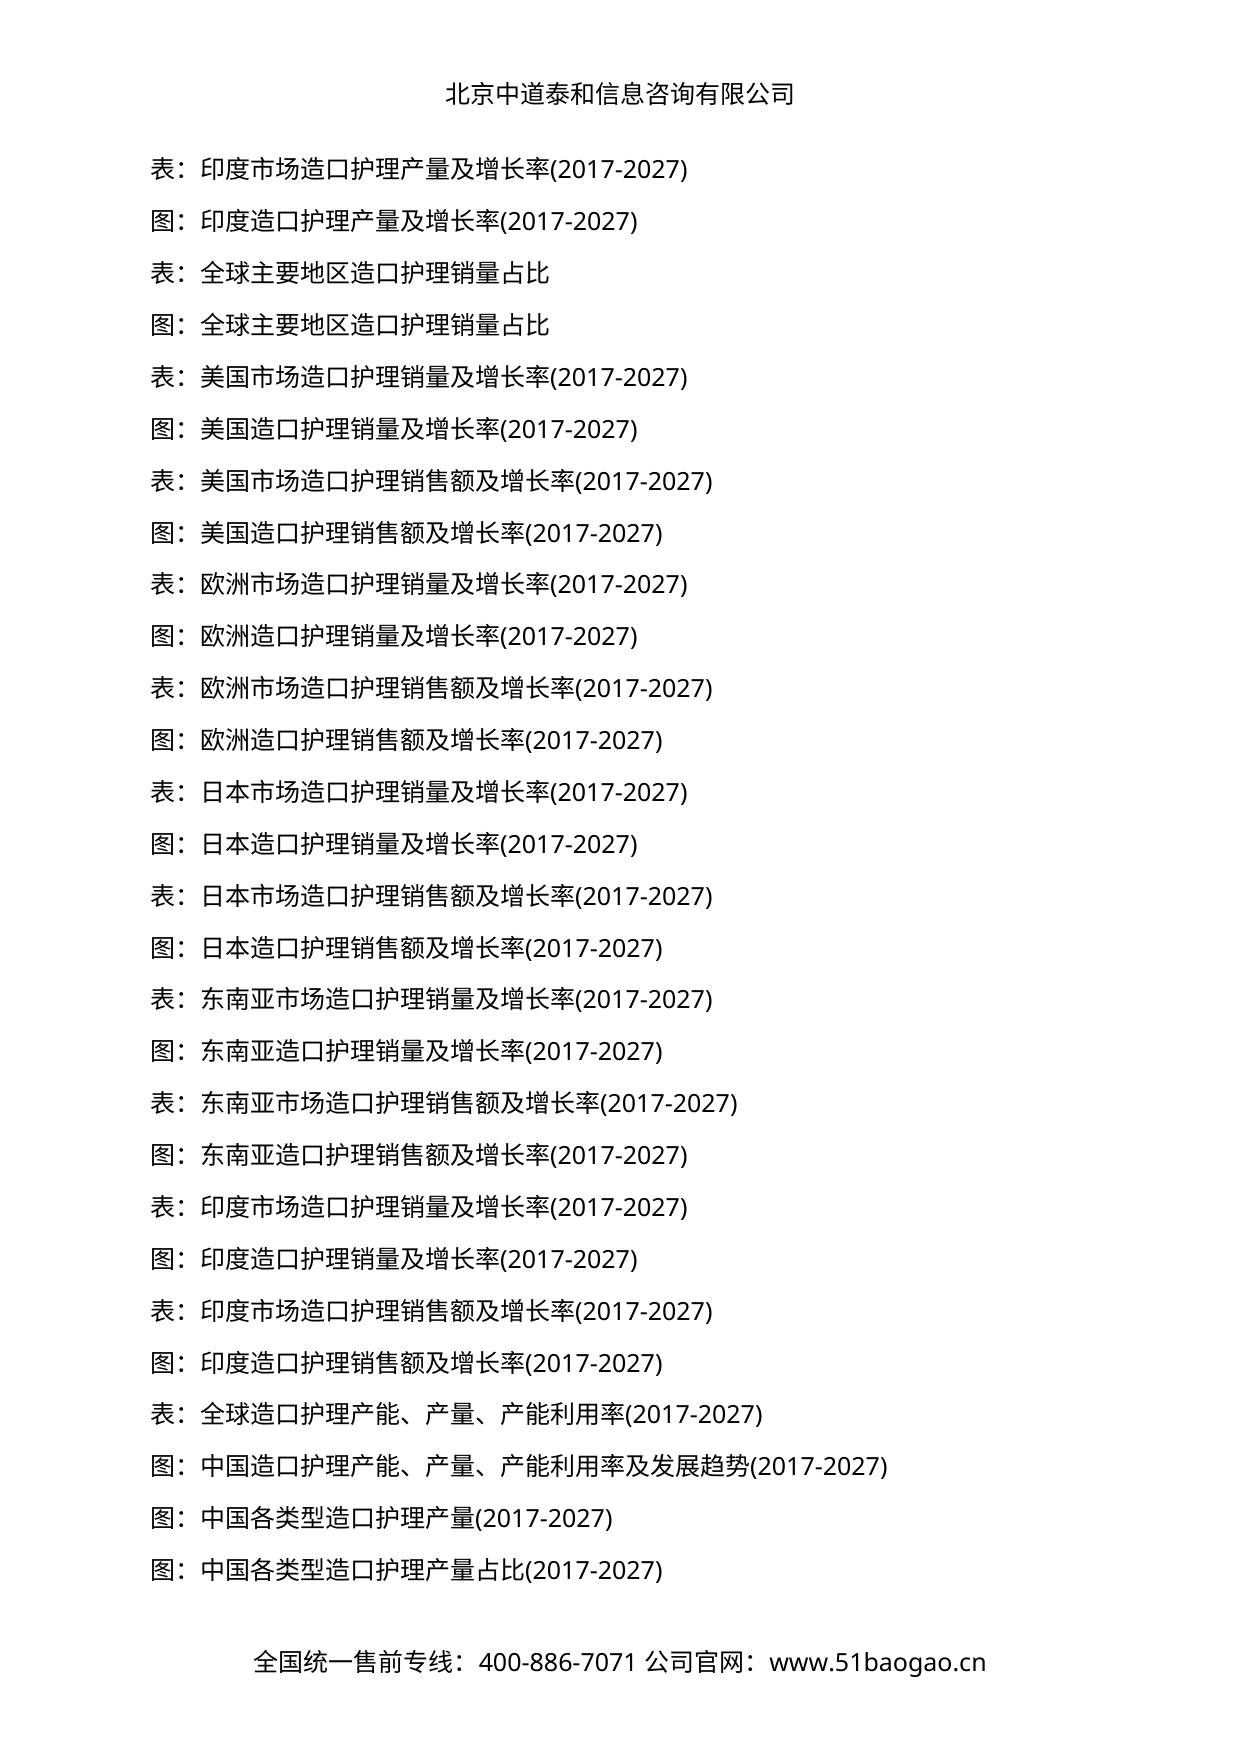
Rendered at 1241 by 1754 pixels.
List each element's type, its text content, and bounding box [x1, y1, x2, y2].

text 图：中国造口护理产能、产量、产能利用率及发展趋势(2017-2027) [150, 1447, 1090, 1483]
text 图：中国各类型造口护理产量占比(2017-2027) [150, 1551, 1090, 1587]
text 表：美国市场造口护理销售额及增长率(2017-2027) [150, 461, 1090, 497]
text 图：印度造口护理销售额及增长率(2017-2027) [150, 1343, 1090, 1379]
text 图：美国造口护理销售额及增长率(2017-2027) [150, 513, 1090, 549]
text 表：美国市场造口护理销量及增长率(2017-2027) [150, 357, 1090, 394]
text 表：全球造口护理产能、产量、产能利用率(2017-2027) [150, 1395, 1090, 1431]
text 图：欧洲造口护理销售额及增长率(2017-2027) [150, 721, 1090, 757]
text 图：印度造口护理销量及增长率(2017-2027) [150, 1239, 1090, 1276]
text 表：东南亚市场造口护理销售额及增长率(2017-2027) [150, 1084, 1090, 1120]
text 表：日本市场造口护理销量及增长率(2017-2027) [150, 772, 1090, 809]
text 图：中国各类型造口护理产量(2017-2027) [150, 1499, 1090, 1535]
text 表：东南亚市场造口护理销量及增长率(2017-2027) [150, 980, 1090, 1016]
text 图：美国造口护理销量及增长率(2017-2027) [150, 409, 1090, 446]
text 图：日本造口护理销量及增长率(2017-2027) [150, 824, 1090, 861]
text 图：东南亚造口护理销量及增长率(2017-2027) [150, 1032, 1090, 1068]
text 表：欧洲市场造口护理销量及增长率(2017-2027) [150, 565, 1090, 601]
text 表：印度市场造口护理产量及增长率(2017-2027) [150, 150, 1090, 186]
text 表：欧洲市场造口护理销售额及增长率(2017-2027) [150, 669, 1090, 705]
text 表：印度市场造口护理销量及增长率(2017-2027) [150, 1187, 1090, 1224]
text 图：欧洲造口护理销量及增长率(2017-2027) [150, 617, 1090, 653]
text 图：印度造口护理产量及增长率(2017-2027) [150, 202, 1090, 238]
text 图：全球主要地区造口护理销量占比 [150, 306, 1090, 342]
text 图：日本造口护理销售额及增长率(2017-2027) [150, 928, 1090, 964]
text 表：日本市场造口护理销售额及增长率(2017-2027) [150, 876, 1090, 912]
text 图：东南亚造口护理销售额及增长率(2017-2027) [150, 1136, 1090, 1172]
text 表：印度市场造口护理销售额及增长率(2017-2027) [150, 1291, 1090, 1327]
text 表：全球主要地区造口护理销量占比 [150, 254, 1090, 290]
